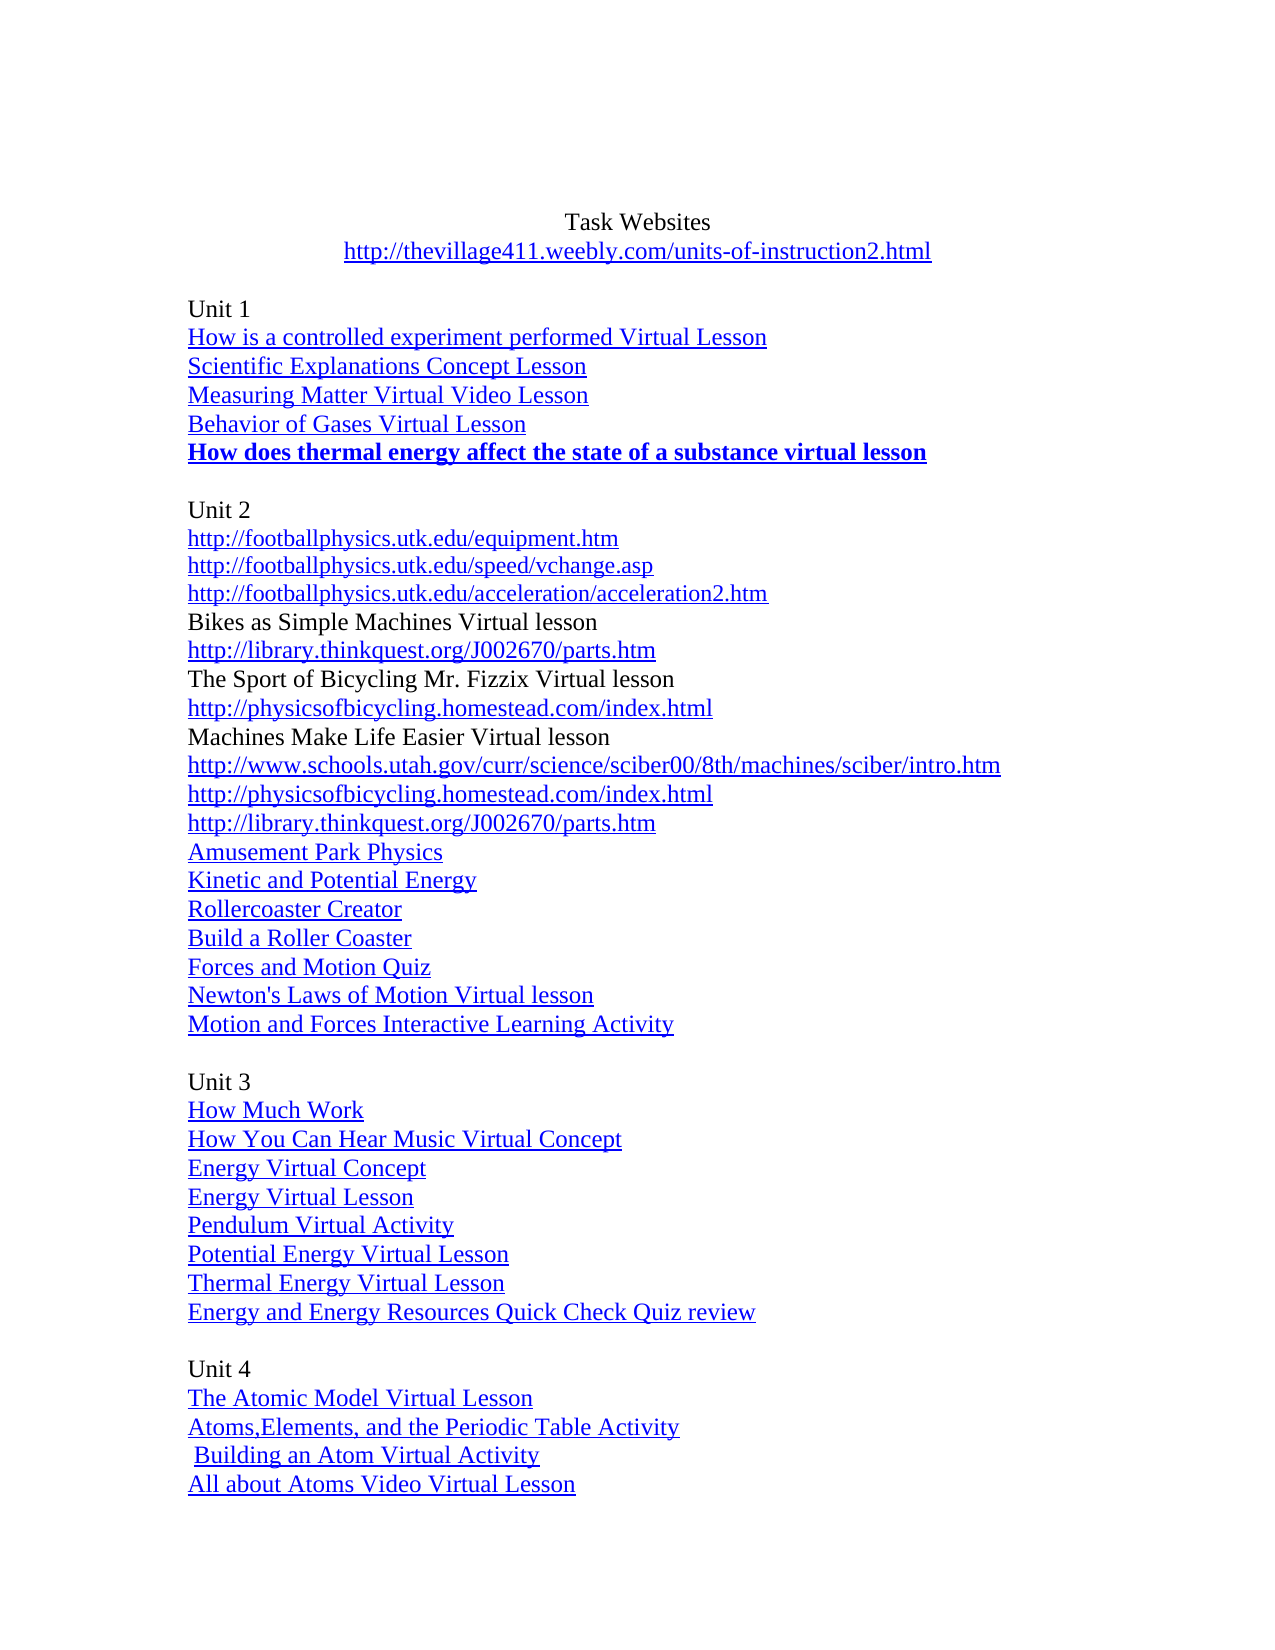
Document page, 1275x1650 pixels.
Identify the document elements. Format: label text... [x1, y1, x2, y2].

text Amusement Park Physics [187, 837, 1087, 865]
text How is a controlled experiment performed Virtual Lesson [187, 322, 1087, 351]
text http://physicsofbicycling.homestead.com/index.html [187, 779, 1087, 808]
text Building an Atom Virtual Activity [187, 1440, 1087, 1469]
text Machines Make Life Easier Virtual lesson [187, 722, 1087, 750]
text Energy Virtual Lesson [187, 1182, 1087, 1210]
text How You Can Hear Music Virtual Concept [187, 1124, 1087, 1153]
text Task Websites [187, 207, 1087, 236]
text Bikes as Simple Machines Virtual lesson [187, 607, 1087, 635]
text Potential Energy Virtual Lesson [187, 1239, 1087, 1268]
text Measuring Matter Virtual Video Lesson [187, 380, 1087, 409]
text http://library.thinkquest.org/J002670/parts.htm [187, 808, 1087, 837]
text Atoms,Elements, and the Periodic Table Activity [187, 1412, 1087, 1440]
text Scientific Explanations Concept Lesson [187, 351, 1087, 380]
text http://library.thinkquest.org/J002670/parts.htm [187, 635, 1087, 664]
text Energy and Energy Resources Quick Check Quiz review [187, 1297, 1087, 1325]
text http://thevillage411.weebly.com/units-of-instruction2.html [187, 236, 1087, 265]
text http://physicsofbicycling.homestead.com/index.html [187, 693, 1087, 722]
text Newton's Laws of Motion Virtual lesson [187, 980, 1087, 1009]
text The Sport of Bicycling Mr. Fizzix Virtual lesson [187, 664, 1087, 693]
text The Atomic Model Virtual Lesson [187, 1383, 1087, 1412]
text Pendulum Virtual Activity [187, 1210, 1087, 1239]
text Energy Virtual Concept [187, 1153, 1087, 1182]
text http://footballphysics.utk.edu/acceleration/acceleration2.htm [187, 579, 1087, 607]
text How does thermal energy affect the state of a substance virtual lesson [187, 437, 1087, 466]
text Kinetic and Potential Energy [187, 865, 1087, 894]
text Motion and Forces Interactive Learning Activity [187, 1009, 1087, 1038]
text Forces and Motion Quiz [187, 952, 1087, 980]
text Build a Roller Coaster [187, 923, 1087, 952]
text Rollercoaster Creator [187, 894, 1087, 923]
text Unit 2 [187, 495, 1087, 524]
text Unit 4 [187, 1354, 1087, 1383]
text http://www.schools.utah.gov/curr/science/sciber00/8th/machines/sciber/intro.htm [187, 750, 1087, 779]
text http://footballphysics.utk.edu/speed/vchange.asp [187, 551, 1087, 579]
text Behavior of Gases Virtual Lesson [187, 409, 1087, 437]
text Unit 3 [187, 1067, 1087, 1095]
text http://footballphysics.utk.edu/equipment.htm [187, 524, 1087, 551]
text Unit 1 [187, 294, 1087, 322]
text Thermal Energy Virtual Lesson [187, 1268, 1087, 1297]
text All about Atoms Video Virtual Lesson [187, 1469, 1087, 1498]
text How Much Work [187, 1095, 1087, 1124]
